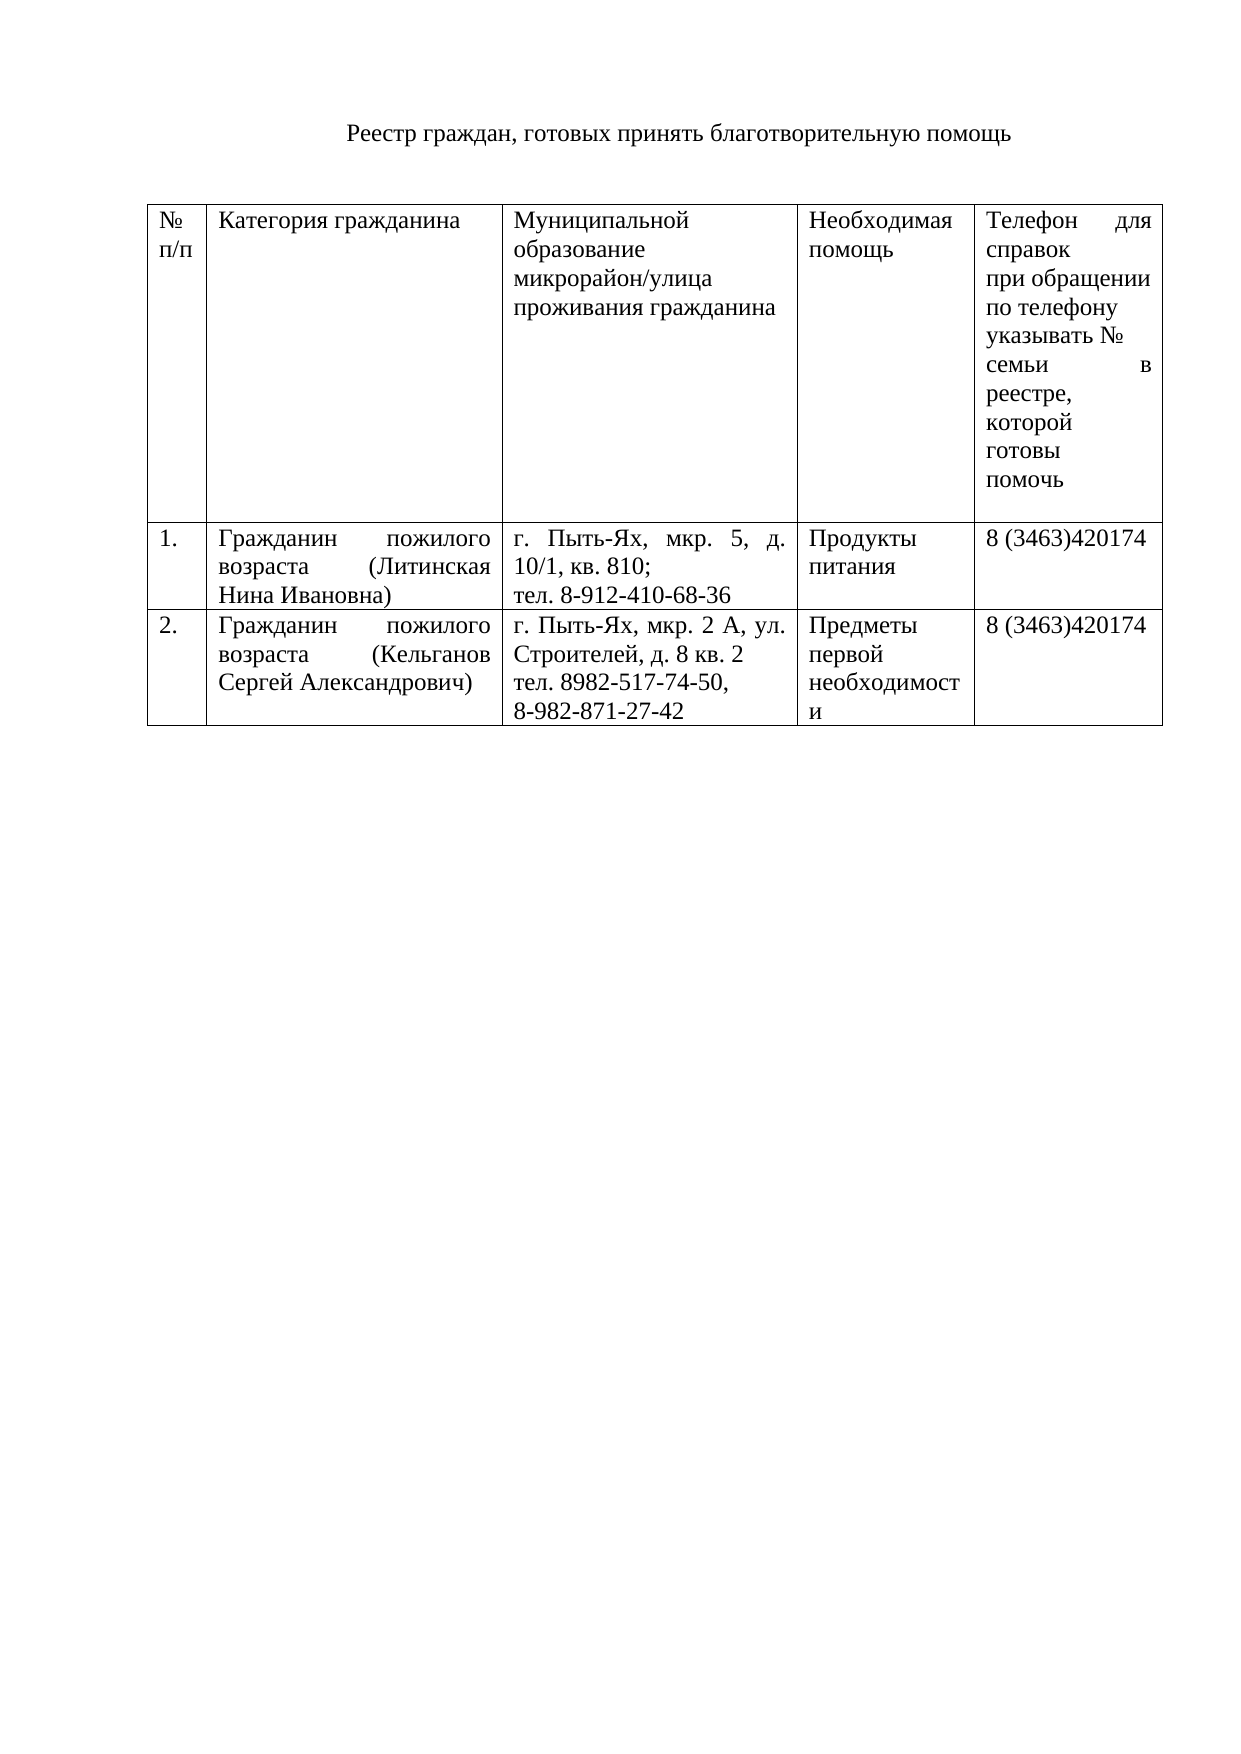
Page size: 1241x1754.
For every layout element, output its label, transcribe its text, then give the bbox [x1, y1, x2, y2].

table_cell г. Пыть-Ях, мкр. 5, д. 10/1, кв. 810; тел. 8-912-410-68-36 [503, 523, 797, 609]
table_header № п/п [148, 205, 206, 522]
table_cell Предметы первой необходимости [798, 610, 974, 725]
table_cell Гражданин пожилого возраста (Кельганов Сергей Александрович) [207, 610, 502, 725]
table_header Категория гражданина [207, 205, 502, 522]
table_header Необходимая помощь [798, 205, 974, 522]
text Реестр граждан, готовых принять благотворительную помощь [177, 118, 1152, 147]
table_header Муниципальной образование микрорайон/улица проживания гражданина [503, 205, 797, 522]
table_cell Продукты питания [798, 523, 974, 609]
table_cell 8 (3463)420174 [975, 523, 1162, 609]
table_cell г. Пыть-Ях, мкр. 2 А, ул. Строителей, д. 8 кв. 2 тел. 8982-517-74-50, 8-982-871-27-42 [503, 610, 797, 725]
table_cell 1. [148, 523, 206, 609]
table_cell Гражданин пожилого возраста (Литинская Нина Ивановна) [207, 523, 502, 609]
table_cell 2. [148, 610, 206, 725]
table_header Телефон для справок при обращении по телефону указывать № семьи в реестре, которой готовы помочь [975, 205, 1162, 522]
table_cell 8 (3463)420174 [975, 610, 1162, 725]
